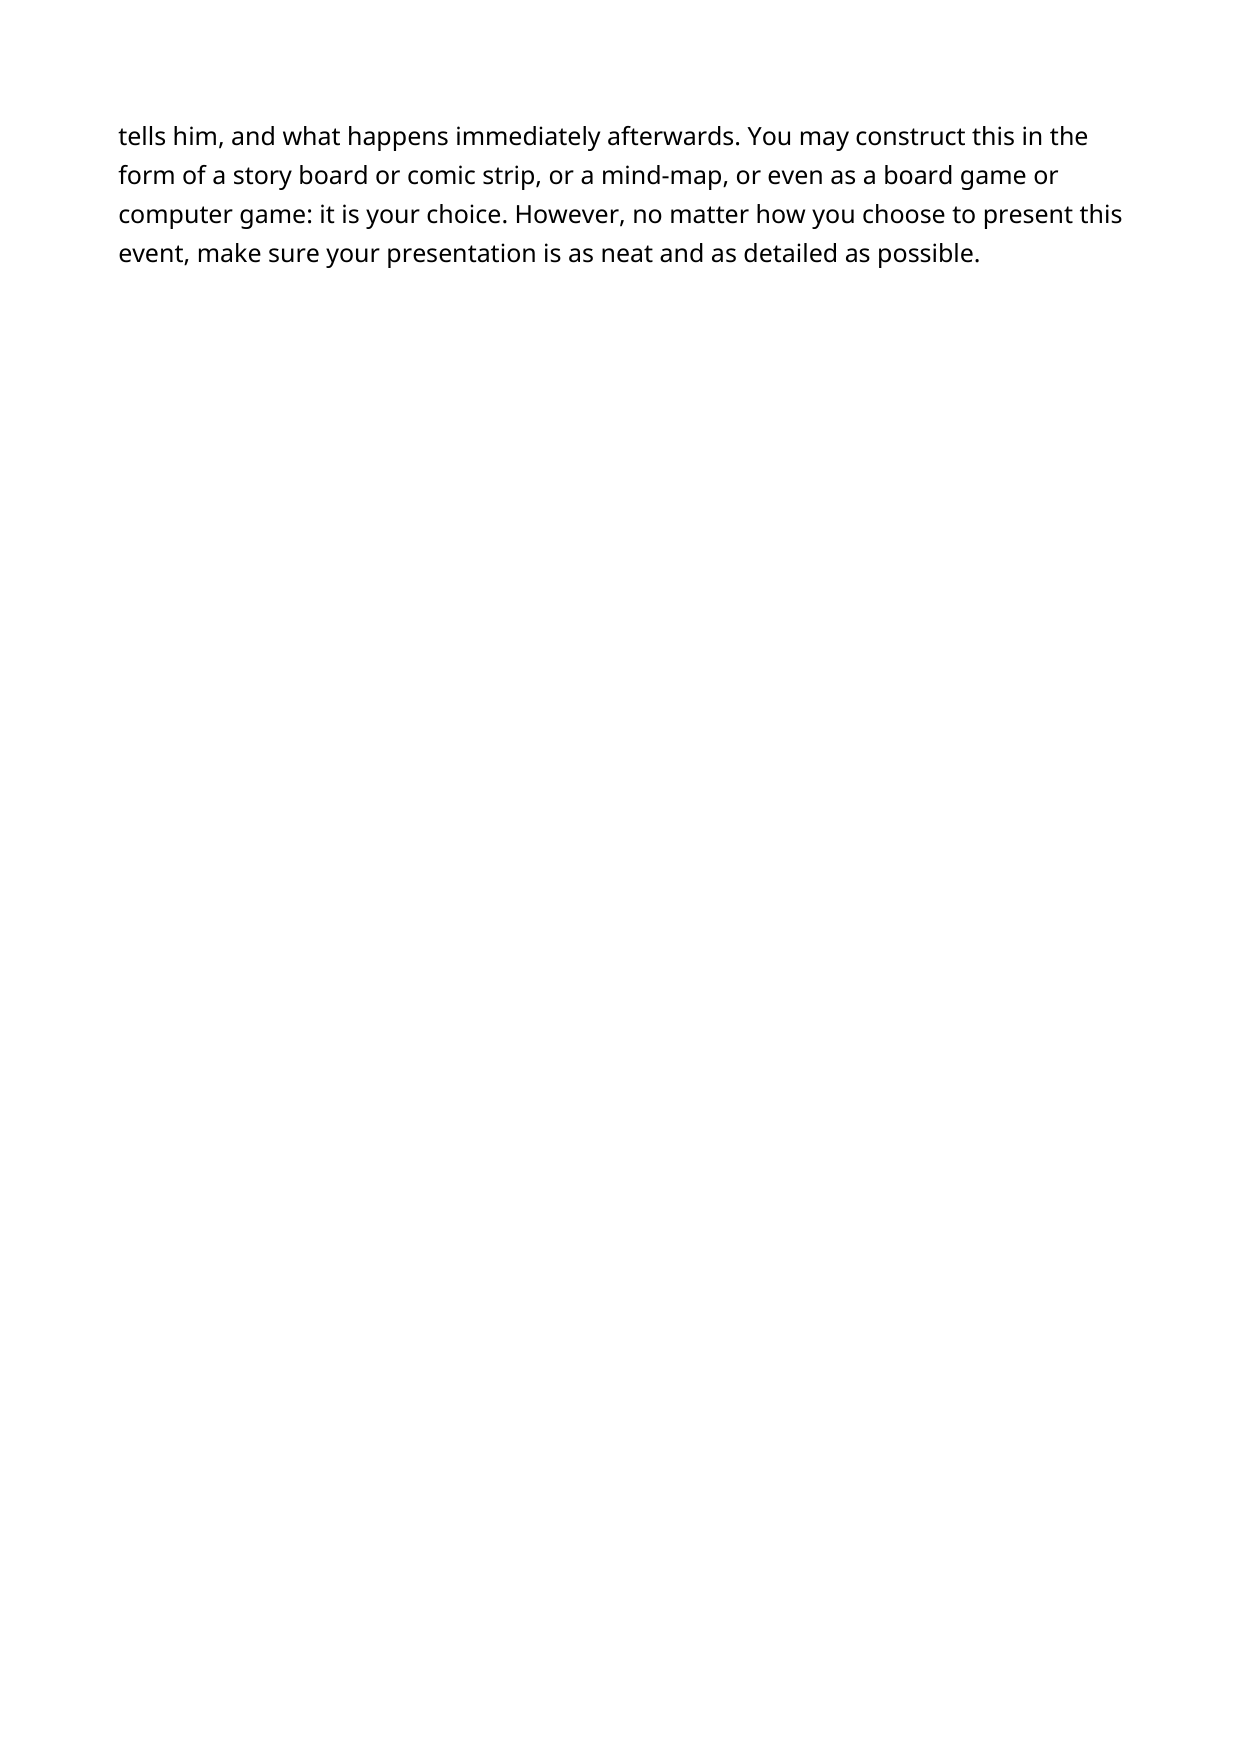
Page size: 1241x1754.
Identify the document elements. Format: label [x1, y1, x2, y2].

text [118, 118, 1152, 270]
